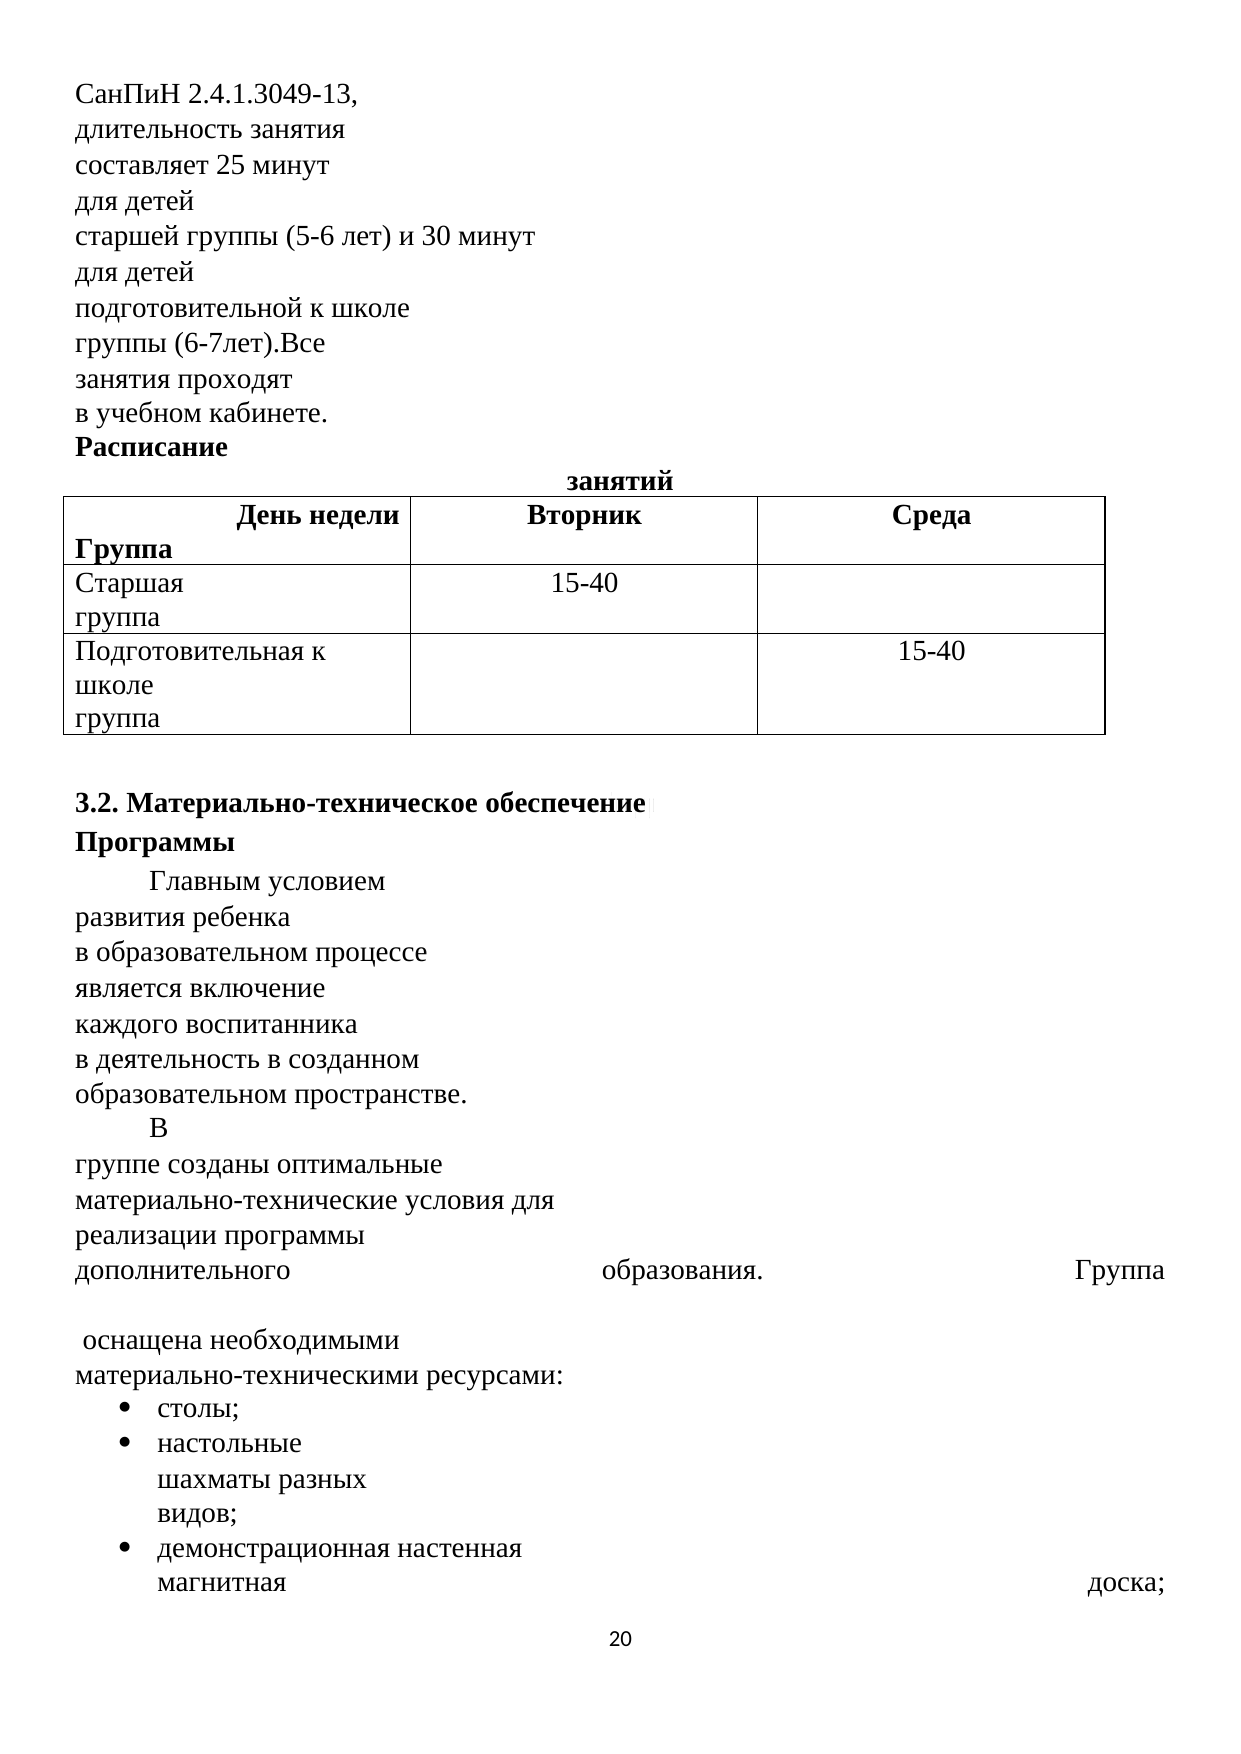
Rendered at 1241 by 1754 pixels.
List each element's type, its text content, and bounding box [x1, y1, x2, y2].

table_header День недели Группа [64, 497, 410, 564]
table_cell Старшая педагог группа [64, 565, 410, 632]
list столы; [119, 1390, 1165, 1424]
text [75, 75, 1165, 429]
list настольные семейного шахматы разных того видов; [119, 1424, 1165, 1529]
table_cell Подготовительная к школе улучшения группа [64, 634, 410, 734]
table_cell 15-40 [758, 634, 1104, 734]
table_header Вторник [411, 497, 757, 564]
subtitle 3.2. Материально-техническое обеспечение программой Программы [75, 785, 1165, 857]
text Расписание дидактическое занятий [75, 429, 1165, 496]
table_header Среда [758, 497, 1104, 564]
text Главным условием каждую развития ребенка фигуры в образовательном процессе пожарной является включение шахматные каждого воспитанника рисованные в деятельность в созданном логического образовательном пространстве. [75, 862, 1165, 1109]
table_cell 15-40 [411, 565, 757, 632]
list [119, 1529, 1165, 1598]
table_cell [411, 634, 757, 734]
text В выработать группе созданы оптимальные партию материально-технические условия для перехода реализации программы развивать дополнительного образования. Группа зрител оснащена необходимыми упражнение материально-техническими ресурсами: [75, 1109, 1165, 1390]
table_cell [758, 565, 1104, 632]
